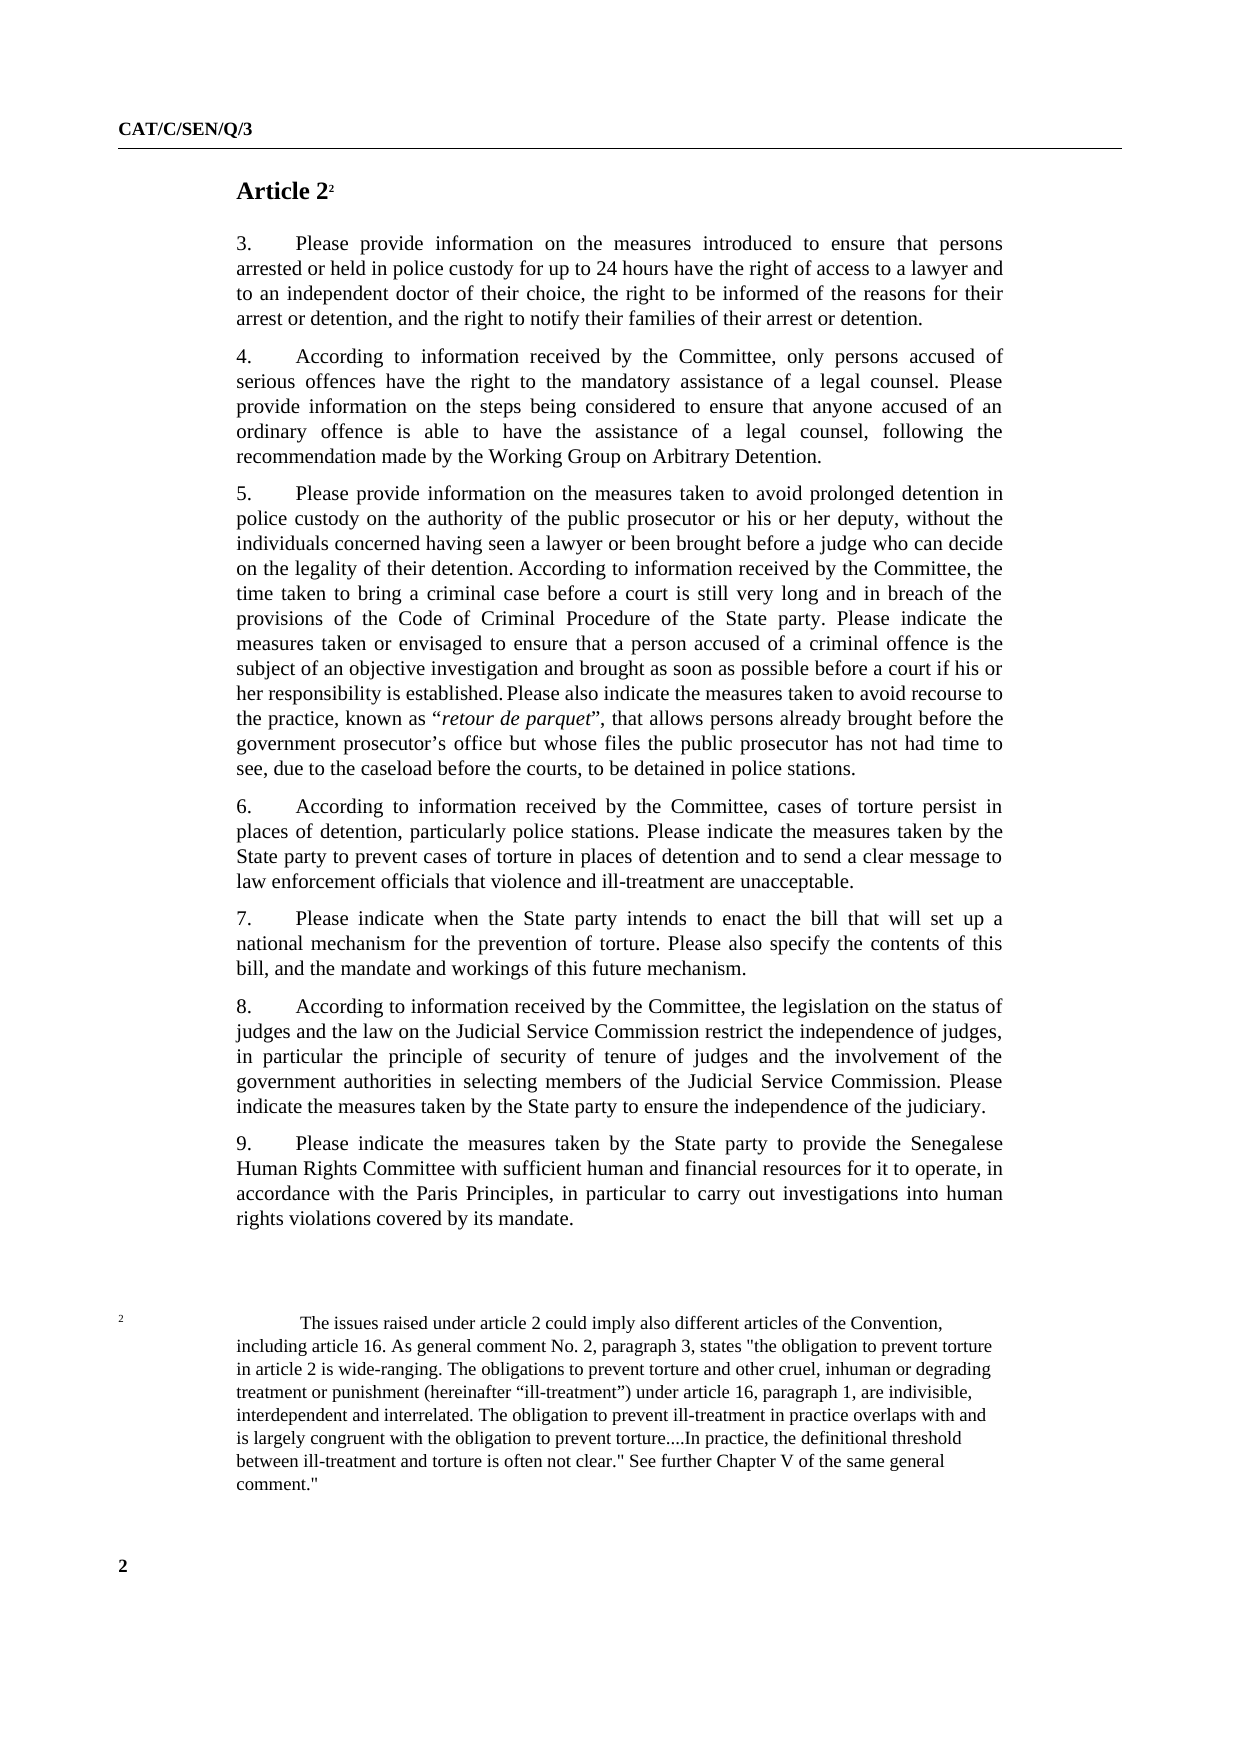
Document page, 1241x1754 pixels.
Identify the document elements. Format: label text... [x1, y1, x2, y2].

text 3. Please provide information on the measures introduced to ensure that persons arrested or held in police custody for up to 24 hours have the right of access to a lawyer and to an independent doctor of their choice, the right to be informed of the reasons for their arrest or detention, and the right to notify their families of their arrest or detention. [236, 230, 1004, 330]
text Article 2 [118, 177, 1004, 205]
text 8. According to information received by the Committee, the legislation on the status of judges and the law on the Judicial Service Commission restrict the independence of judges, in particular the principle of security of tenure of judges and the involvement of the government authorities in selecting members of the Judicial Service Commission. Please indicate the measures taken by the State party to ensure the independence of the judiciary. [236, 993, 1004, 1118]
text 6. According to information received by the Committee, cases of torture persist in places of detention, particularly police stations. Please indicate the measures taken by the State party to prevent cases of torture in places of detention and to send a clear message to law enforcement officials that violence and ill-treatment are unacceptable. [236, 793, 1004, 893]
text 7. Please indicate when the State party intends to enact the bill that will set up a national mechanism for the prevention of torture. Please also specify the contents of this bill, and the mandate and workings of this future mechanism. [236, 905, 1004, 980]
text 5. Please provide information on the measures taken to avoid prolonged detention in police custody on the authority of the public prosecutor or his or her deputy, without the individuals concerned having seen a lawyer or been brought before a judge who can decide on the legality of their detention. According to information received by the Committee, the time taken to bring a criminal case before a court is still very long and in breach of the provisions of the Code of Criminal Procedure of the State party. Please indicate the measures taken or envisaged to ensure that a person accused of a criminal offence is the subject of an objective investigation and brought as soon as possible before a court if his or her responsibility is established. Please also indicate the measures taken to avoid recourse to the practice, known as “retour de parquet”, that allows persons already brought before the government prosecutor’s office but whose files the public prosecutor has not had time to see, due to the caseload before the courts, to be detained in police stations. [236, 480, 1004, 780]
text 4. According to information received by the Committee, only persons accused of serious offences have the right to the mandatory assistance of a legal counsel. Please provide information on the steps being considered to ensure that anyone accused of an ordinary offence is able to have the assistance of a legal counsel, following the recommendation made by the Working Group on Arbitrary Detention. [236, 343, 1004, 468]
text 9. Please indicate the measures taken by the State party to provide the Senegalese Human Rights Committee with sufficient human and financial resources for it to operate, in accordance with the Paris Principles, in particular to carry out investigations into human rights violations covered by its mandate. [236, 1130, 1004, 1230]
